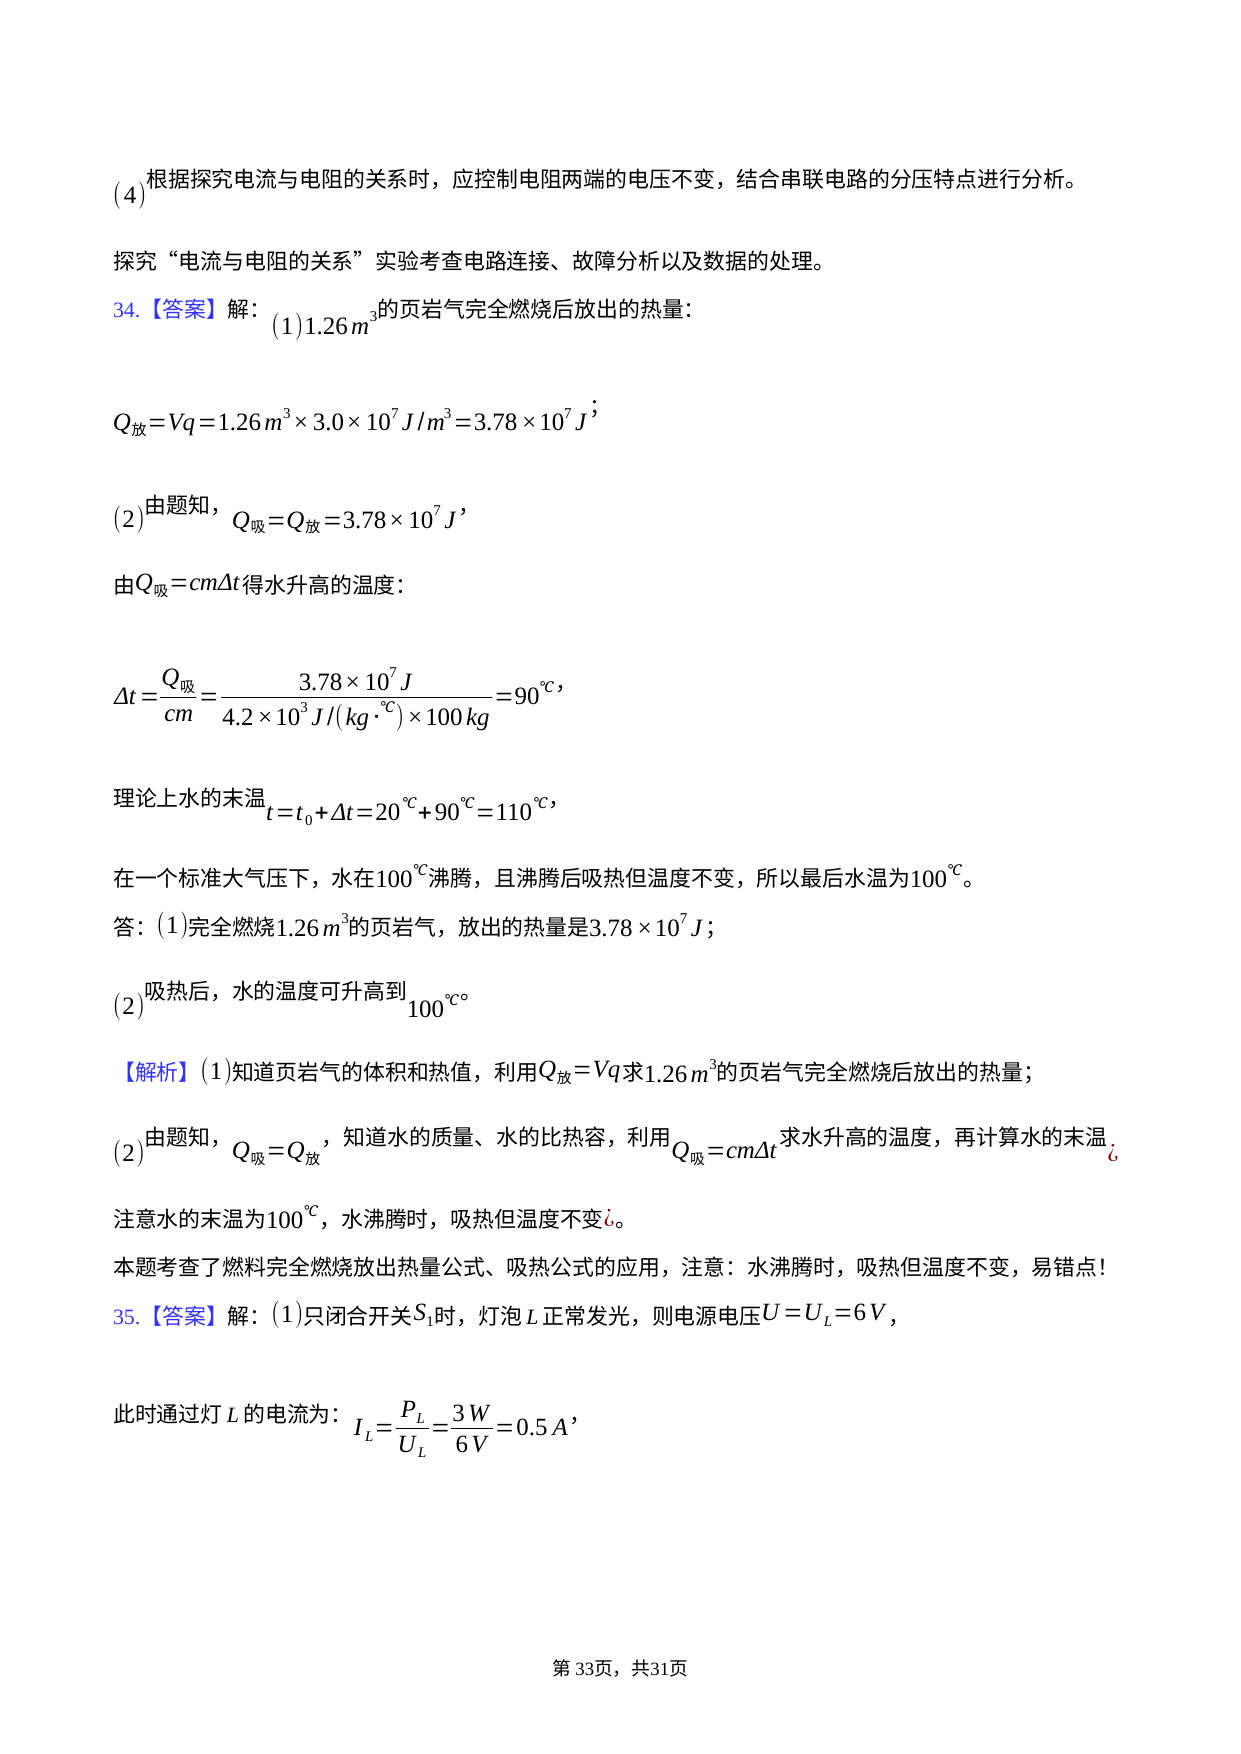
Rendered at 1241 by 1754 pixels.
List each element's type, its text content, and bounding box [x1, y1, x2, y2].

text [113, 162, 1127, 276]
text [113, 1298, 1127, 1477]
text 34.【答案】解：的页岩气完全燃烧后放出的热量： ； 由题知，， 由得水升高的温度： ， 理论上水的末温， 在一个标准大气压下，水在沸腾，且沸腾后吸热但温度不变，所以最后水温为。 答：完全燃烧的页岩气，放出的热量是； 吸热后，水的温度可升高到。 [113, 292, 1127, 1039]
text 【解析】知道页岩气的体积和热值，利用求的页岩气完全燃烧后放出的热量； 由题知，，知道水的质量、水的比热容，利用求水升高的温度，再计算水的末温注意水的末温为，水沸腾时，吸热但温度不变。 本题考查了燃料完全燃烧放出热量公式、吸热公式的应用，注意：水沸腾时，吸热但温度不变，易错点！ [113, 1055, 1127, 1282]
